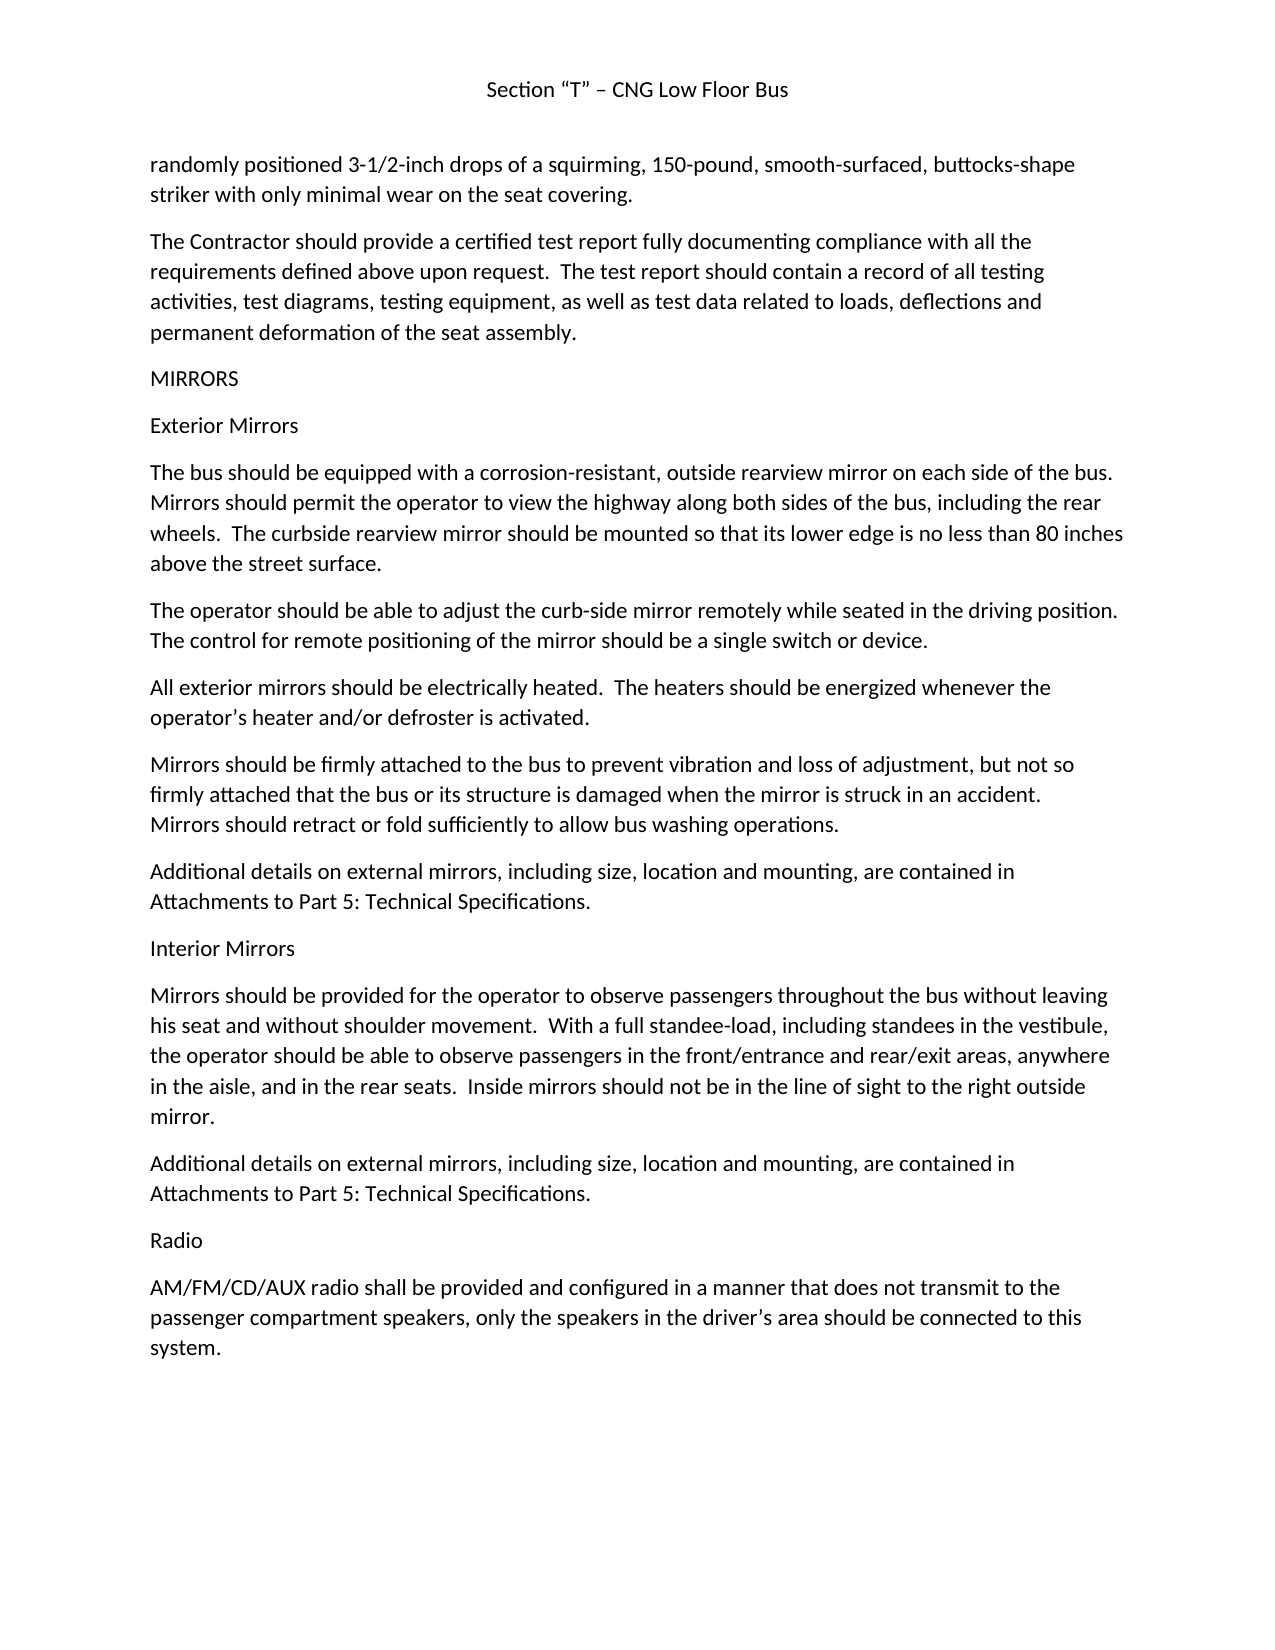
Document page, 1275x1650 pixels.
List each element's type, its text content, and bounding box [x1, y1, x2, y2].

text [150, 150, 1125, 208]
text Interior Mirrors [150, 934, 1125, 962]
text MIRRORS [150, 364, 1125, 393]
text All exterior mirrors should be electrically heated. The heaters should be energized whenever the operator’s heater and/or defroster is activated. [150, 673, 1125, 731]
text Exterior Mirrors [150, 411, 1125, 439]
text Additional details on external mirrors, including size, location and mounting, are contained in Attachments to Part 5: Technical Specifications. [150, 857, 1125, 916]
text AM/FM/CD/AUX radio shall be provided and configured in a manner that does not transmit to the passenger compartment speakers, only the speakers in the driver’s area should be connected to this system. [150, 1273, 1125, 1361]
text The bus should be equipped with a corrosion-resistant, outside rearview mirror on each side of the bus. Mirrors should permit the operator to view the highway along both sides of the bus, including the rear wheels. The curbside rearview mirror should be mounted so that its lower edge is no less than 80 inches above the street surface. [150, 458, 1125, 577]
text Additional details on external mirrors, including size, location and mounting, are contained in Attachments to Part 5: Technical Specifications. [150, 1149, 1125, 1207]
text The Contractor should provide a certified test report fully documenting compliance with all the requirements defined above upon request. The test report should contain a record of all testing activities, test diagrams, testing equipment, as well as test data related to loads, deflections and permanent deformation of the seat assembly. [150, 227, 1125, 346]
text The operator should be able to adjust the curb-side mirror remotely while seated in the driving position. The control for remote positioning of the mirror should be a single switch or device. [150, 596, 1125, 654]
text Mirrors should be provided for the operator to observe passengers throughout the bus without leaving his seat and without shoulder movement. With a full standee-load, including standees in the vestibule, the operator should be able to observe passengers in the front/entrance and rear/exit areas, anywhere in the aisle, and in the rear seats. Inside mirrors should not be in the line of sight to the right outside mirror. [150, 981, 1125, 1130]
text Radio [150, 1226, 1125, 1254]
text Mirrors should be firmly attached to the bus to prevent vibration and loss of adjustment, but not so firmly attached that the bus or its structure is damaged when the mirror is struck in an accident. Mirrors should retract or fold sufficiently to allow bus washing operations. [150, 750, 1125, 838]
